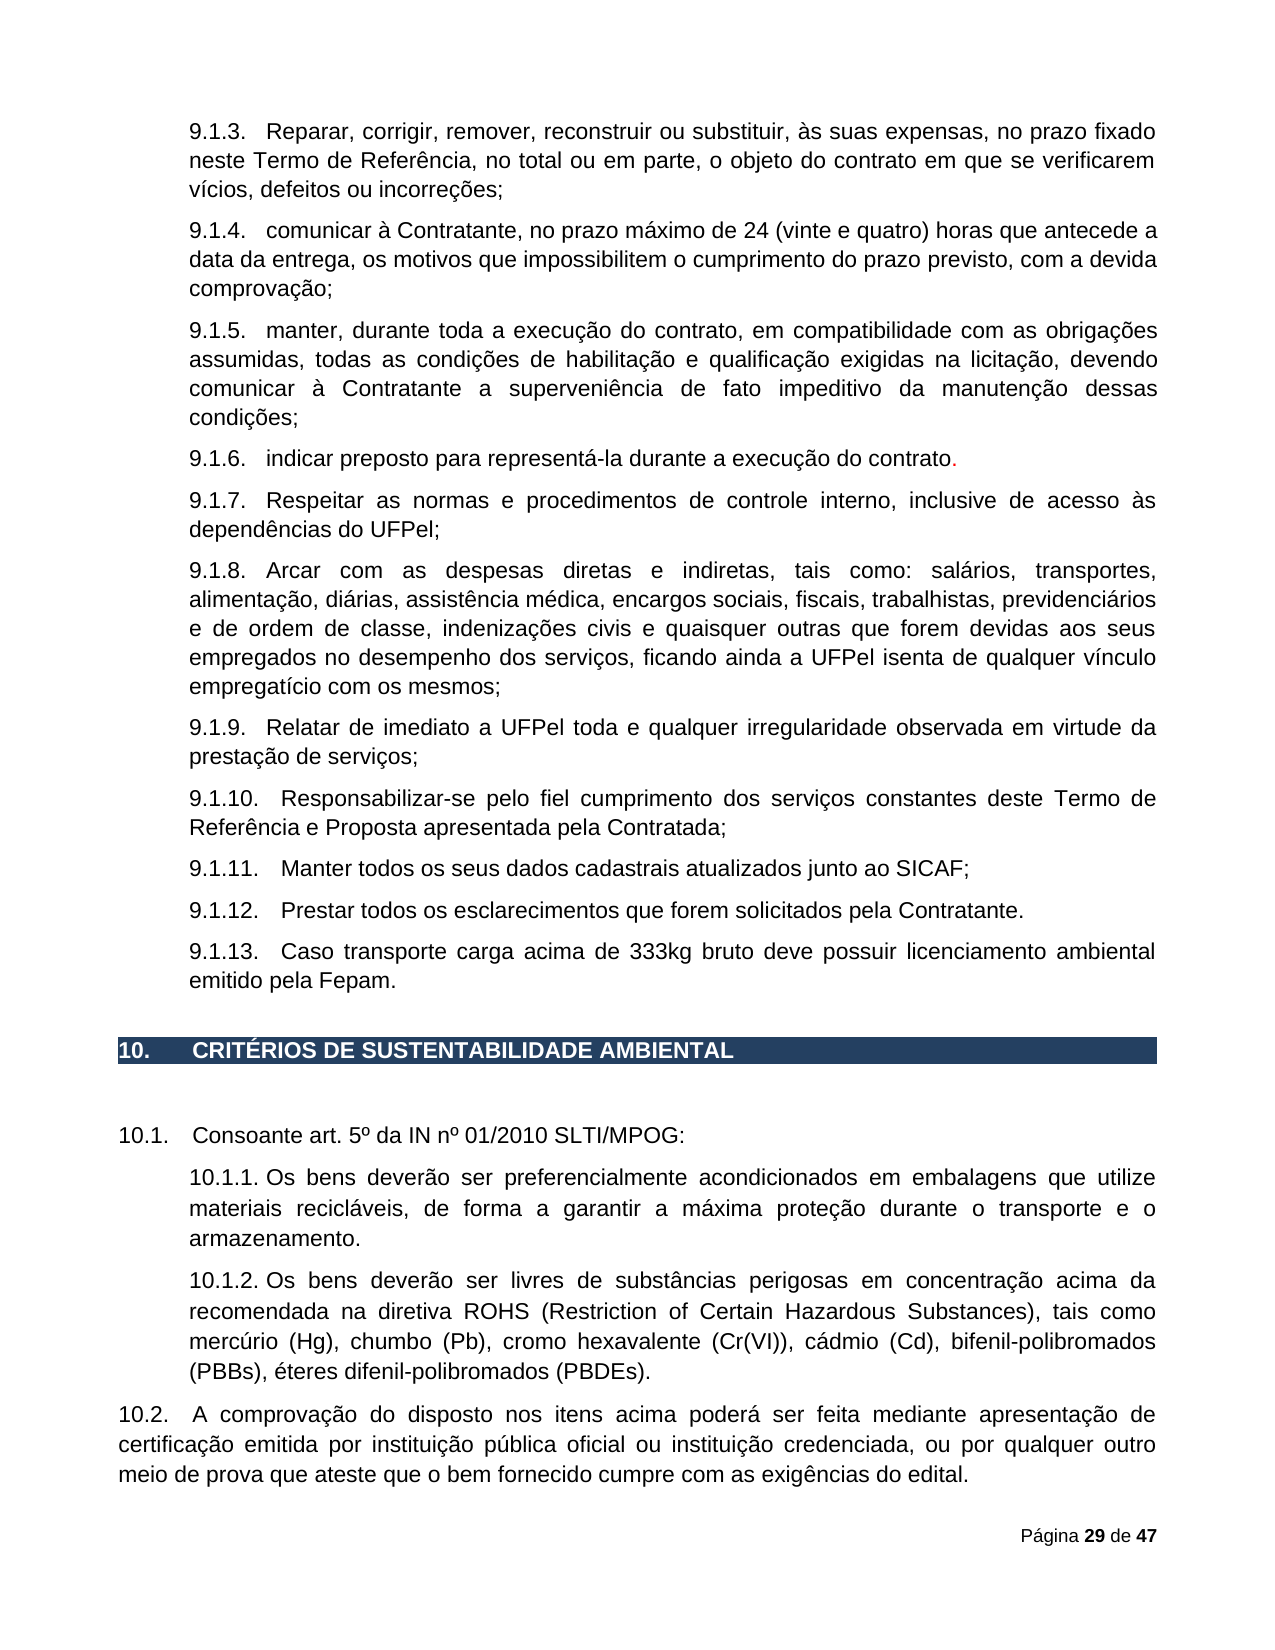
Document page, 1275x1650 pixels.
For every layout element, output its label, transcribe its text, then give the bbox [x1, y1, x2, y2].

list indicar preposto para representá-la durante a execução do contrato. [189, 445, 1158, 472]
list Caso transporte carga acima de 333kg bruto deve possuir licenciamento ambiental emitido pela Fepam. [189, 938, 1157, 993]
list manter, durante toda a execução do contrato, em compatibilidade com as obrigações assumidas, todas as condições de habilitação e qualificação exigidas na licitação, devendo comunicar à Contratante a superveniência de fato impeditivo da manutenção dessas condições; [189, 317, 1158, 430]
list Manter todos os seus dados cadastrais atualizados junto ao SICAF; [189, 855, 1157, 882]
list comunicar à Contratante, no prazo máximo de 24 (vinte e quatro) horas que antecede a data da entrega, os motivos que impossibilitem o cumprimento do prazo previsto, com a devida comprovação; [189, 217, 1158, 302]
list Os bens deverão ser livres de substâncias perigosas em concentração acima da recomendada na diretiva ROHS (Restriction of Certain Hazardous Substances), tais como mercúrio (Hg), chumbo (Pb), cromo hexavalente (Cr(VI)), cádmio (Cd), bifenil-polibromados (PBBs), éteres difenil-polibromados (PBDEs). [189, 1267, 1157, 1384]
list Arcar com as despesas diretas e indiretas, tais como: salários, transportes, alimentação, diárias, assistência médica, encargos sociais, fiscais, trabalhistas, previdenciários e de ordem de classe, indenizações civis e quaisquer outras que forem devidas aos seus empregados no desempenho dos serviços, ficando ainda a UFPel isenta de qualquer vínculo empregatício com os mesmos; [189, 557, 1157, 699]
list Consoante art. 5º da IN nº 01/2010 SLTI/MPOG: [118, 1122, 1157, 1148]
list Prestar todos os esclarecimentos que forem solicitados pela Contratante. [189, 897, 1157, 923]
list CRITÉRIOS DE SUSTENTABILIDADE AMBIENTAL [118, 1037, 1157, 1064]
list Reparar, corrigir, remover, reconstruir ou substituir, às suas expensas, no prazo fixado neste Termo de Referência, no total ou em parte, o objeto do contrato em que se verificarem vícios, defeitos ou incorreções; [189, 118, 1157, 202]
list Os bens deverão ser preferencialmente acondicionados em embalagens que utilize materiais recicláveis, de forma a garantir a máxima proteção durante o transporte e o armazenamento. [189, 1164, 1157, 1251]
list Relatar de imediato a UFPel toda e qualquer irregularidade observada em virtude da prestação de serviços; [189, 714, 1157, 770]
list A comprovação do disposto nos itens acima poderá ser feita mediante apresentação de certificação emitida por instituição pública oficial ou instituição credenciada, ou por qualquer outro meio de prova que ateste que o bem fornecido cumpre com as exigências do edital. [118, 1401, 1157, 1488]
list Respeitar as normas e procedimentos de controle interno, inclusive de acesso às dependências do UFPel; [189, 487, 1157, 542]
list Responsabilizar-se pelo fiel cumprimento dos serviços constantes deste Termo de Referência e Proposta apresentada pela Contratada; [189, 785, 1157, 840]
